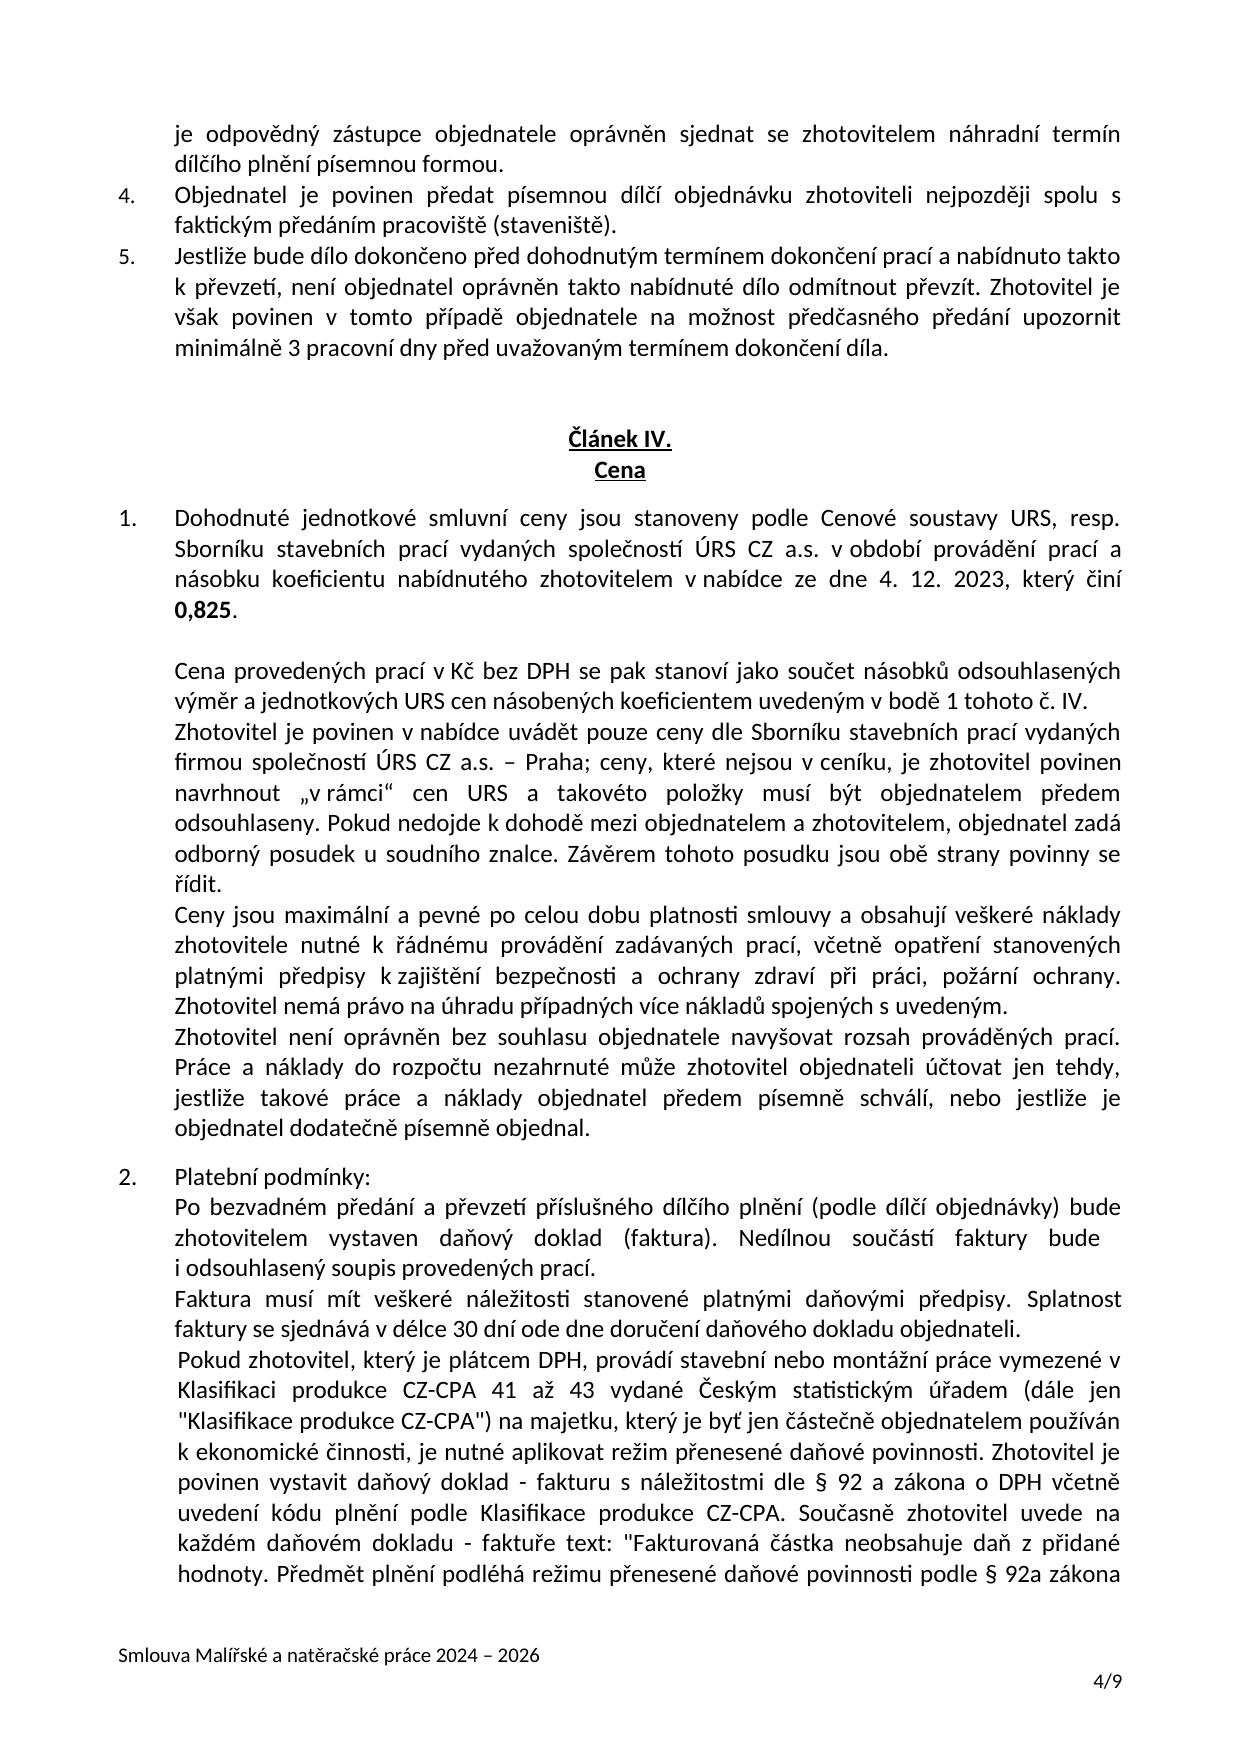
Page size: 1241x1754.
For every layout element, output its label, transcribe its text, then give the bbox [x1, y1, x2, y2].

text Po bezvadném předání a převzetí příslušného dílčího plnění (podle dílčí objednávky) bude zhotovitelem vystaven daňový doklad (faktura). Nedílnou součástí faktury bude i odsouhlasený soupis provedených prací. [174, 1191, 1122, 1283]
text Zhotovitel není oprávněn bez souhlasu objednatele navyšovat rozsah prováděných prací. Práce a náklady do rozpočtu nezahrnuté může zhotovitel objednateli účtovat jen tehdy, jestliže takové práce a náklady objednatel předem písemně schválí, nebo jestliže je objednatel dodatečně písemně objednal. [174, 1021, 1122, 1143]
text Cena [118, 454, 1122, 484]
text Faktura musí mít veškeré náležitosti stanovené platnými daňovými předpisy. Splatnost faktury se sjednává v délce 30 dní ode dne doručení daňového dokladu objednateli. [174, 1283, 1122, 1344]
text 2. Platební podmínky: [118, 1161, 1122, 1191]
list Jestliže bude dílo dokončeno před dohodnutým termínem dokončení prací a nabídnuto takto k převzetí, není objednatel oprávněn takto nabídnuté dílo odmítnout převzít. Zhotovitel je však povinen v tomto případě objednatele na možnost předčasného předání upozornit minimálně 3 pracovní dny před uvažovaným termínem dokončení díla. [118, 240, 1122, 362]
list Objednatel je povinen předat písemnou dílčí objednávku zhotoviteli nejpozději spolu s faktickým předáním pracoviště (staveniště). [118, 179, 1122, 240]
text Ceny jsou maximální a pevné po celou dobu platnosti smlouvy a obsahují veškeré náklady zhotovitele nutné k řádnému provádění zadávaných prací, včetně opatření stanovených platnými předpisy k zajištění bezpečnosti a ochrany zdraví při práci, požární ochrany. Zhotovitel nemá právo na úhradu případných více nákladů spojených s uvedeným. [118, 899, 1122, 1021]
text Článek IV. [118, 423, 1122, 454]
text 1. Dohodnuté jednotkové smluvní ceny jsou stanoveny podle Cenové soustavy URS, resp. Sborníku stavebních prací vydaných společností ÚRS CZ a.s. v období provádění prací a násobku koeficientu nabídnutého zhotovitelem v nabídce ze dne 4. 12. 2023, který činí 0,825. [118, 502, 1122, 624]
text Zhotovitel je povinen v nabídce uvádět pouze ceny dle Sborníku stavebních prací vydaných firmou společností ÚRS CZ a.s. – Praha; ceny, které nejsou v ceníku, je zhotovitel povinen navrhnout „v rámci“ cen URS a takovéto položky musí být objednatelem předem odsouhlaseny. Pokud nedojde k dohodě mezi objednatelem a zhotovitelem, objednatel zadá odborný posudek u soudního znalce. Závěrem tohoto posudku jsou obě strany povinny se řídit. [174, 716, 1122, 899]
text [177, 1344, 1122, 1588]
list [118, 118, 1122, 179]
text Cena provedených prací v Kč bez DPH se pak stanoví jako součet násobků odsouhlasených výměr a jednotkových URS cen násobených koeficientem uvedeným v bodě 1 tohoto č. IV. [174, 655, 1122, 716]
